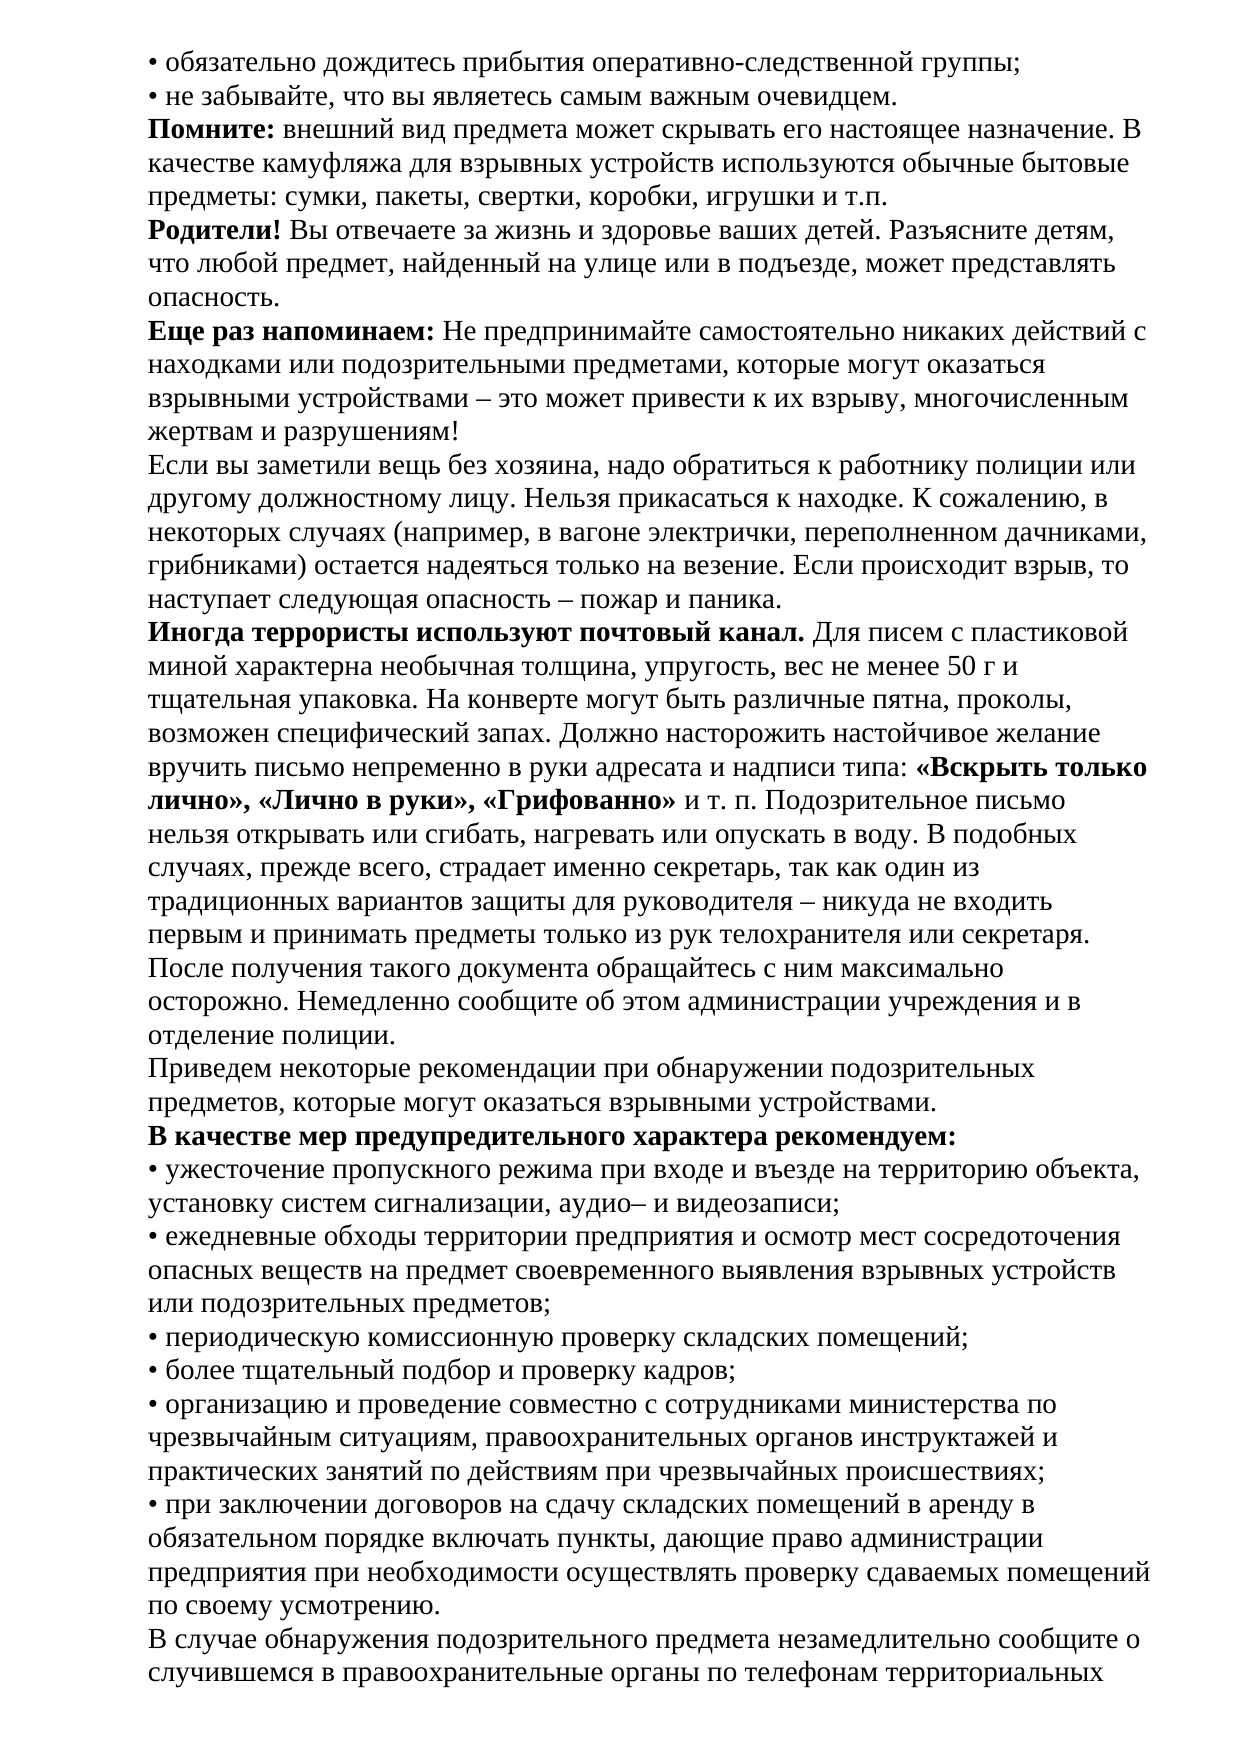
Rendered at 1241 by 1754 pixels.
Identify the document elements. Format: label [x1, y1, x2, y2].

text [148, 44, 1152, 1688]
